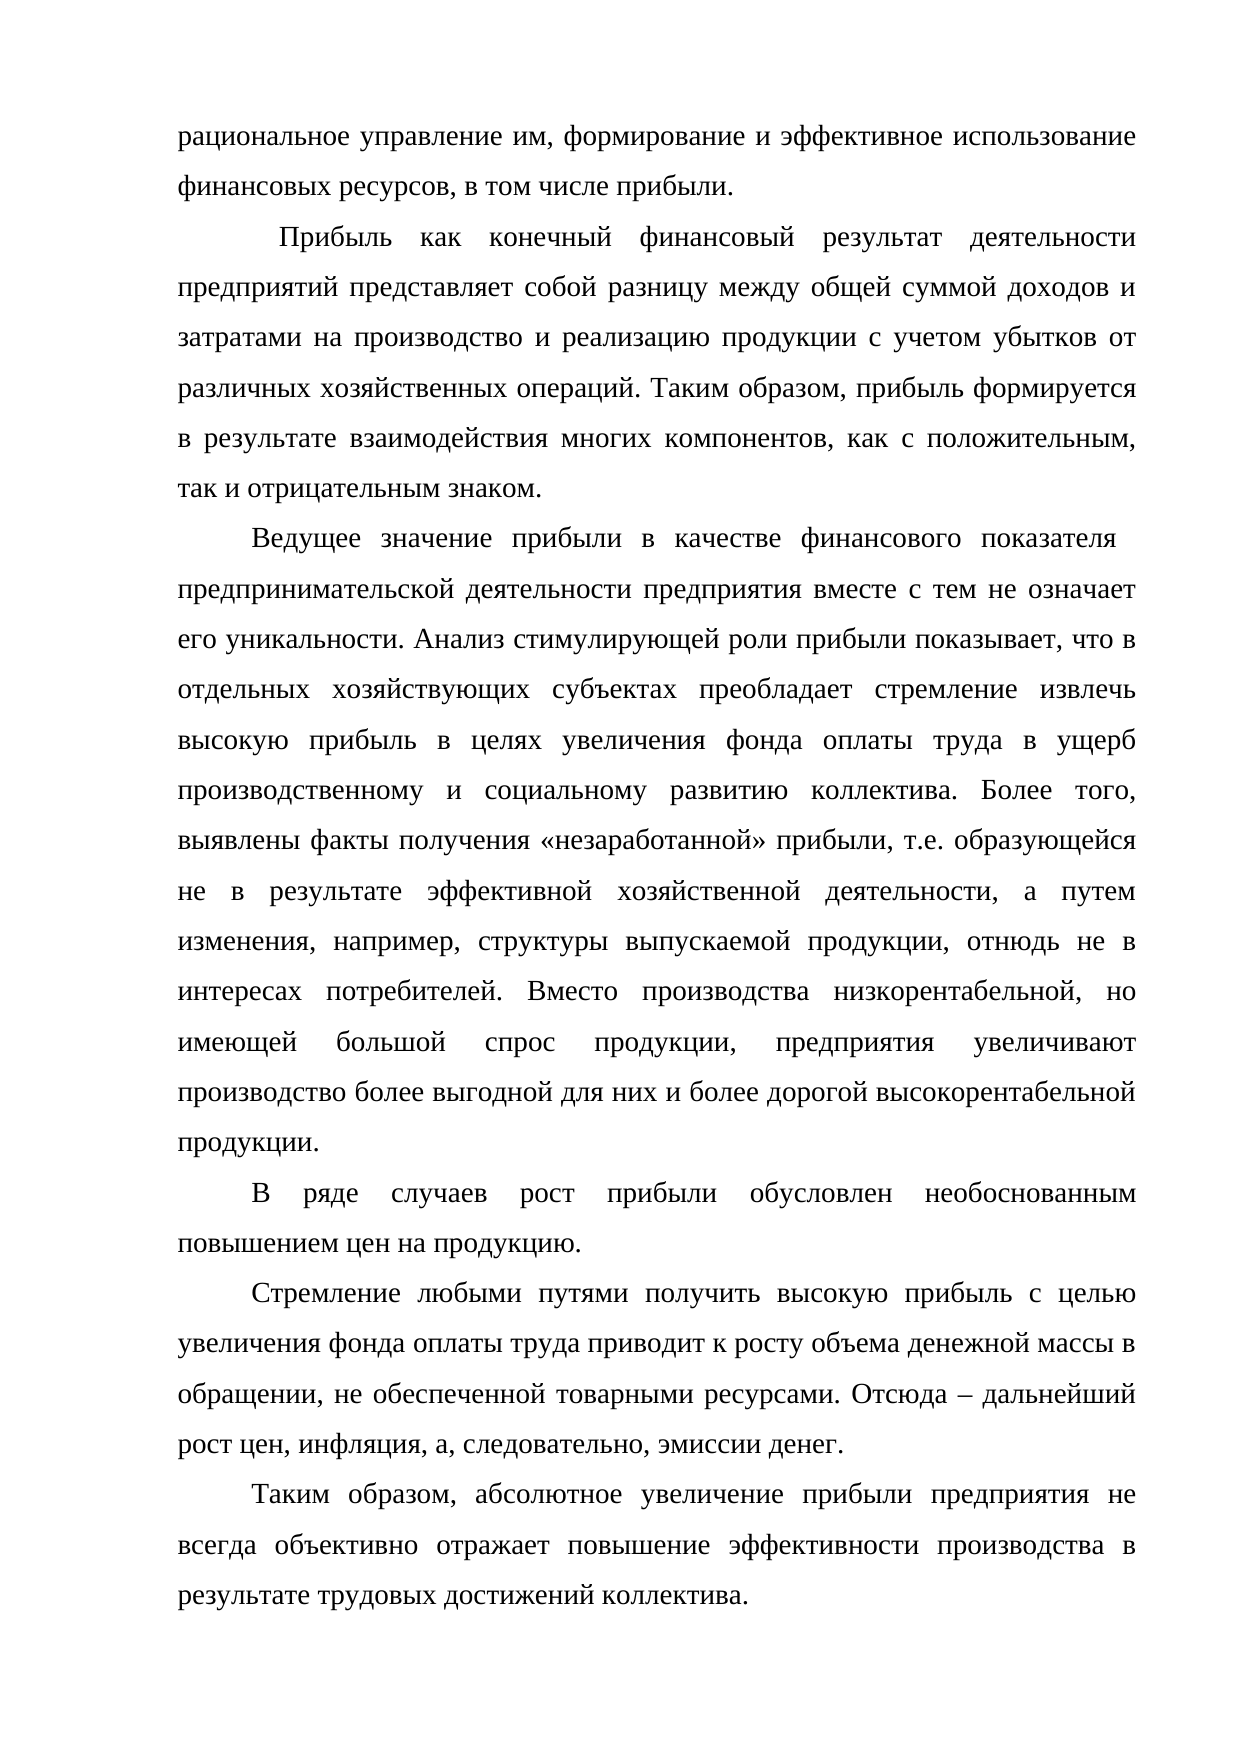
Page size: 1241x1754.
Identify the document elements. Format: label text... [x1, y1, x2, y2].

text Прибыль как конечный финансовый результат деятельности предприятий представляет собой разницу между общей суммой доходов и затратами на производство и реализацию продукции с учетом убытков от различных хозяйственных операций. Таким образом, прибыль формируется в результате взаимодействия многих компонентов, как с положительным, так и отрицательным знаком. [177, 219, 1137, 504]
text Стремление любыми путями получить высокую прибыль с целью увеличения фонда оплаты труда приводит к росту объема денежной массы в обращении, не обеспеченной товарными ресурсами. Отсюда – дальнейший рост цен, инфляция, а, следовательно, эмиссии денег. [177, 1275, 1137, 1460]
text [177, 118, 1137, 202]
text В ряде случаев рост прибыли обусловлен необоснованным повышением цен на продукцию. [177, 1175, 1137, 1258]
text Ведущее значение прибыли в качестве финансового показателя предпринимательской деятельности предприятия вместе с тем не означает его уникальности. Анализ стимулирующей роли прибыли показывает, что в отдельных хозяйствующих субъектах преобладает стремление извлечь высокую прибыль в целях увеличения фонда оплаты труда в ущерб производственному и социальному развитию коллектива. Более того, выявлены факты получения «незаработанной» прибыли, т.е. образующейся не в результате эффективной хозяйственной деятельности, а путем изменения, например, структуры выпускаемой продукции, отнюдь не в интересах потребителей. Вместо производства низкорентабельной, но имеющей большой спрос продукции, предприятия увеличивают производство более выгодной для них и более дорогой высокорентабельной продукции. [177, 521, 1137, 1158]
text Таким образом, абсолютное увеличение прибыли предприятия не всегда объективно отражает повышение эффективности производства в результате трудовых достижений коллектива. [177, 1477, 1137, 1611]
